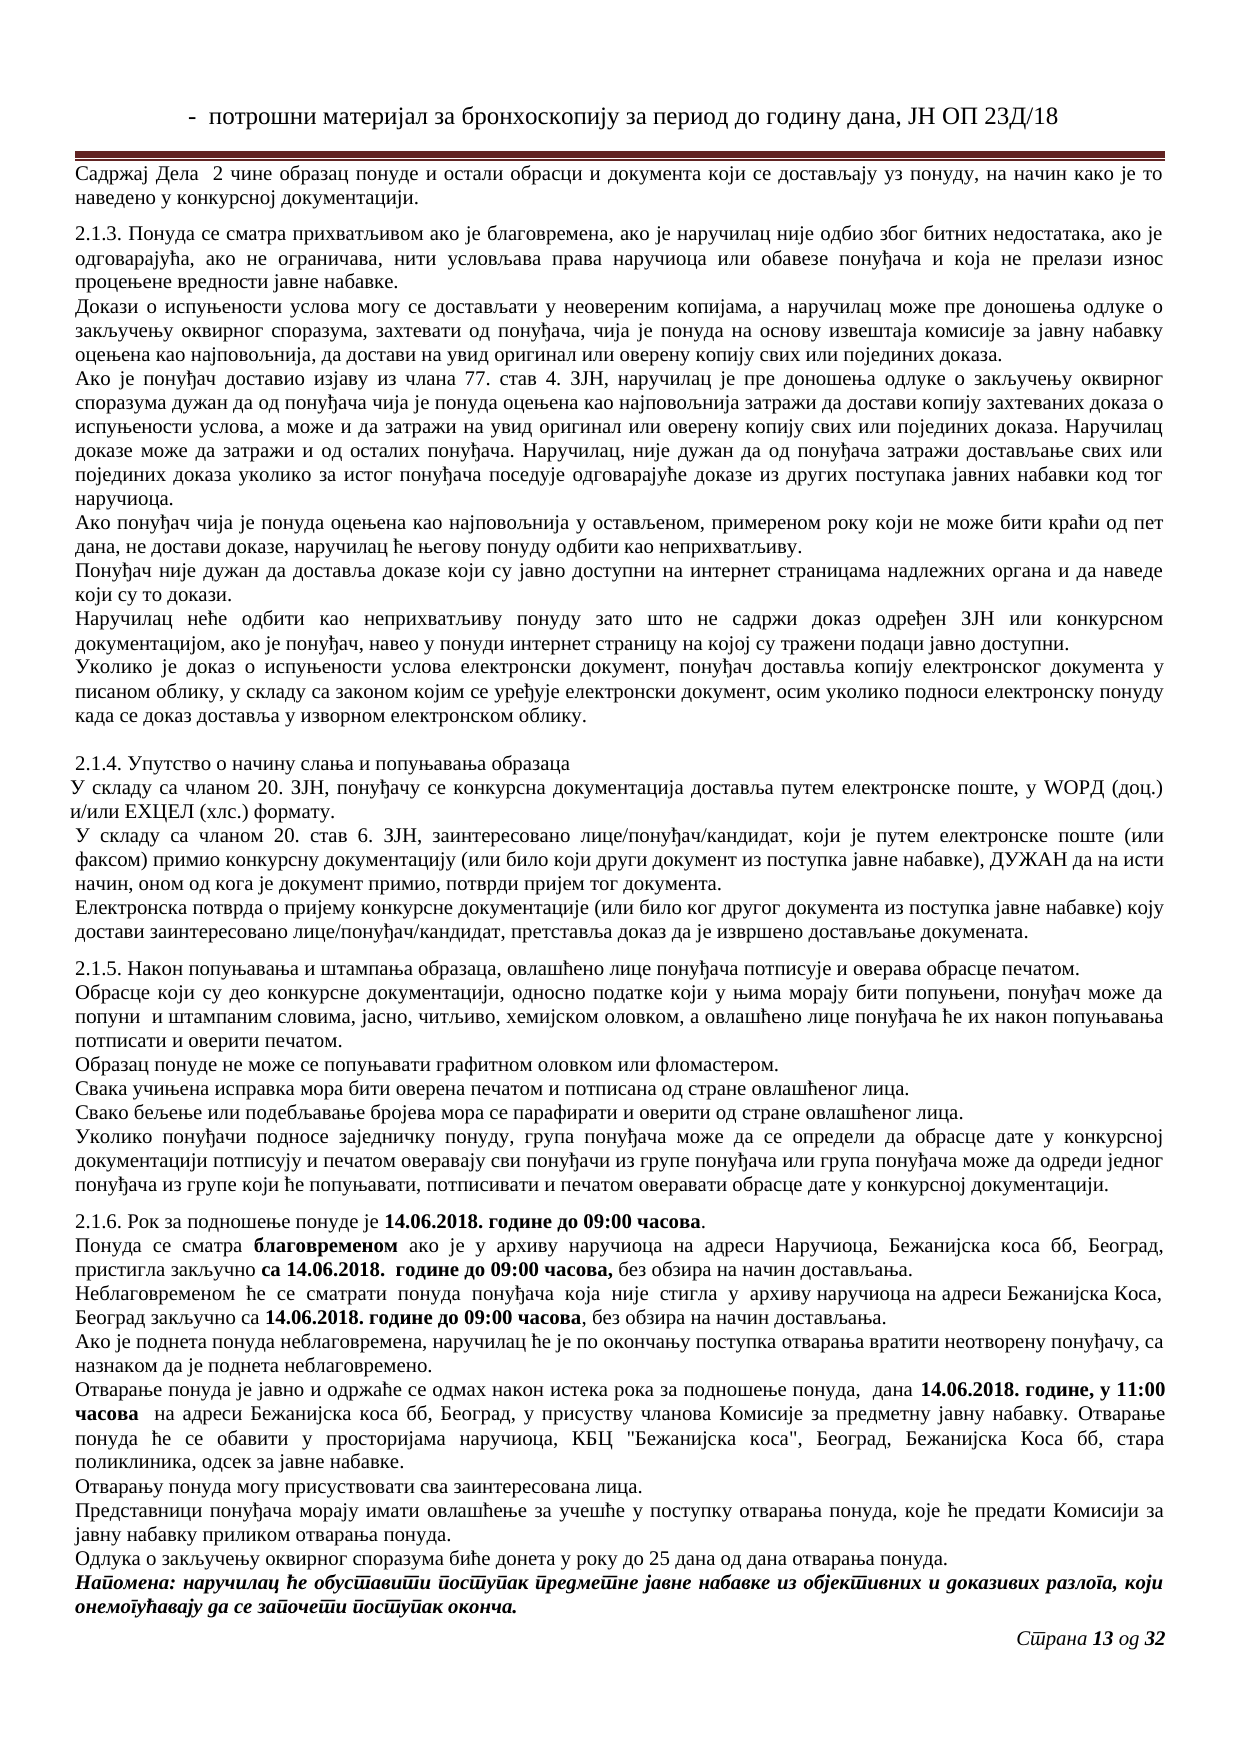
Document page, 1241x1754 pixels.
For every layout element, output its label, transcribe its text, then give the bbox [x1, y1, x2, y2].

text Отварање понуда је јавно и одржаће се одмах након истека рока за подношење понуда, дана 14.06.2018. године, у 11:00 часова на адреси Бежанијска коса бб, Београд, у присуству чланова Комисије за предметну јавну набавку. Отварање понуда ће се обавити у просторијама наручиоца, КБЦ "Бежанијска коса", Београд, Бежанијска Коса бб, стара поликлиника, одсек за јавне набавке. [75, 1377, 1165, 1473]
text Свако бељење или подебљавање бројева мора се парафирати и оверити од стране овлашћеног лица. [75, 1100, 1165, 1124]
text Напомена: наручилац ће обуставити поступак предметне јавне набавке из објективних и доказивих разлога, који онемогућавају да се започети поступак оконча. [75, 1570, 1165, 1618]
text 2.1.5. Након попуњавања и штампања образаца, овлашћено лице понуђача потписује и оверава обрасце печатом. [75, 956, 1165, 980]
text Ако је поднета понуда неблаговремена, наручилац ће је по окончању поступка отварања вратити неотворену понуђачу, са назнаком да је поднета неблаговремено. [75, 1329, 1165, 1377]
text Понуда се сматра благовременом ако је у архиву наручиоца на адреси Наручиоца, Бежанијска коса бб, Београд, пристигла закључно са 14.06.2018. године до 09:00 часова, без обзира на начин достављања. [75, 1233, 1165, 1281]
text 2.1.3. Понуда се сматра прихватљивом ако је благовремена, ако је наручилац није одбио због битних недостатака, ако је одговарајућа, ако не ограничава, нити условљава права наручиоца или обавезе понуђача и која не прелази износ процењене вредности јавне набавке. [75, 221, 1165, 293]
text Уколико је доказ о испуњености услова електронски документ, понуђач доставља копију електронског документа у писаном облику, у складу са законом којим се уређује електронски документ, осим уколико подноси електронску понуду када се доказ доставља у изворном електронском облику. [75, 654, 1165, 727]
text Ако је понуђач доставио изјаву из члана 77. став 4. ЗЈН, наручилац је пре доношења одлуке о закључењу оквирног споразума дужан да од понуђача чија је понуда оцењена као најповољнија затражи да достави копију захтеваних доказа о испуњености услова, а може и да затражи на увид оригинал или оверену копију свих или појединих доказа. Наручилац доказе може да затражи и од осталих понуђача. Наручилац, није дужан да од понуђача затражи достављање свих или појединих доказа уколико за истог понуђача поседује одговарајуће доказе из других поступака јавних набавки код тог наручиоца. [75, 366, 1165, 510]
text Докази о испуњености услова могу се достављати у неовереним копијама, а наручилац може пре доношења одлуке о закључењу оквирног споразума, захтевати од понуђача, чија је понуда на основу извештаја комисије за јавну набавку оцењена као најповољнија, да достави на увид оригинал или оверену копију свих или појединих доказа. [75, 293, 1165, 366]
text Отварању понуда могу присуствовати сва заинтересована лица. [75, 1473, 1165, 1498]
text Уколико понуђачи подносе заједничку понуду, група понуђача може да се определи да обрасце дате у конкурсној документацији потписују и печатом оверавају сви понуђачи из групе понуђача или група понуђача може да одреди једног понуђача из групе који ће попуњавати, потписивати и печатом оверавати обрасце дате у конкурсној документацији. [75, 1124, 1165, 1196]
text Представници понуђача морају имати овлашћење за учешће у поступку отварања понуда, које ће предати Комисији за јавну набавку приликом отварања понуда. [75, 1498, 1165, 1546]
text Електронска потврда о пријему конкурсне документације (или било ког другог документа из поступка јавне набавке) коју достави заинтересовано лице/понуђач/кандидат, претставља доказ да је извршено достављање докумената. [75, 895, 1165, 943]
text У складу са чланом 20. ЗЈН, понуђачу се конкурсна документација доставља путем електронске поште, у WОРД (доц.) и/или ЕXЦЕЛ (xлс.) формату. [70, 775, 1165, 823]
text Понуђач није дужан да доставља доказе који су јавно доступни на интернет страницама надлежних органа и да наведе који су то докази. [75, 558, 1165, 606]
text Неблаговременом ће се сматрати понуда понуђача која није стигла у архиву наручиоца на адреси Бежанијска Коса, Београд закључно са 14.06.2018. године до 09:00 часова, без обзира на начин достављања. [75, 1281, 1165, 1329]
text Свака учињена исправка мора бити оверена печатом и потписана од стране овлашћеног лица. [75, 1076, 1165, 1100]
text Образац понуде не може се попуњавати графитном оловком или фломастером. [75, 1052, 1165, 1076]
text Ако понуђач чија је понуда оцењена као најповољнија у остављеном, примереном року који не може бити краћи од пет дана, не достави доказе, наручилац ће његову понуду одбити као неприхватљиву. [75, 510, 1165, 558]
text 2.1.6. Рок за подношење понуде је 14.06.2018. године до 09:00 часова. [75, 1209, 1165, 1233]
text Одлука о закључењу оквирног споразума биће донета у року до 25 дана од дана отварања понуда. [75, 1546, 1165, 1570]
text Садржај Дела 2 чине образац понуде и остали обрасци и документа који се достављају уз понуду, на начин како је то наведено у конкурсној документацији. [75, 161, 1165, 209]
text 2.1.4. Упутство о начину слања и попуњавања образаца [75, 751, 1165, 775]
text Наручилац неће одбити као неприхватљиву понуду зато што не садржи доказ одређен ЗЈН или конкурсном документацијом, ако је понуђач, навео у понуди интернет страницу на којој су тражени подаци јавно доступни. [75, 606, 1165, 654]
text Обрасце који су део конкурсне документацији, односно податке који у њима морају бити попуњени, понуђач може да попуни и штампаним словима, јасно, читљиво, хемијском оловком, а овлашћено лице понуђача ће их након попуњавања потписати и оверити печатом. [75, 980, 1165, 1052]
text У складу са чланом 20. став 6. ЗЈН, заинтересовано лице/понуђач/кандидат, који је путем електронске поште (или факсом) примио конкурсну документацију (или било који други документ из поступка јавне набавке), ДУЖАН да на исти начин, оном од кога је документ примио, потврди пријем тог документа. [75, 823, 1165, 895]
